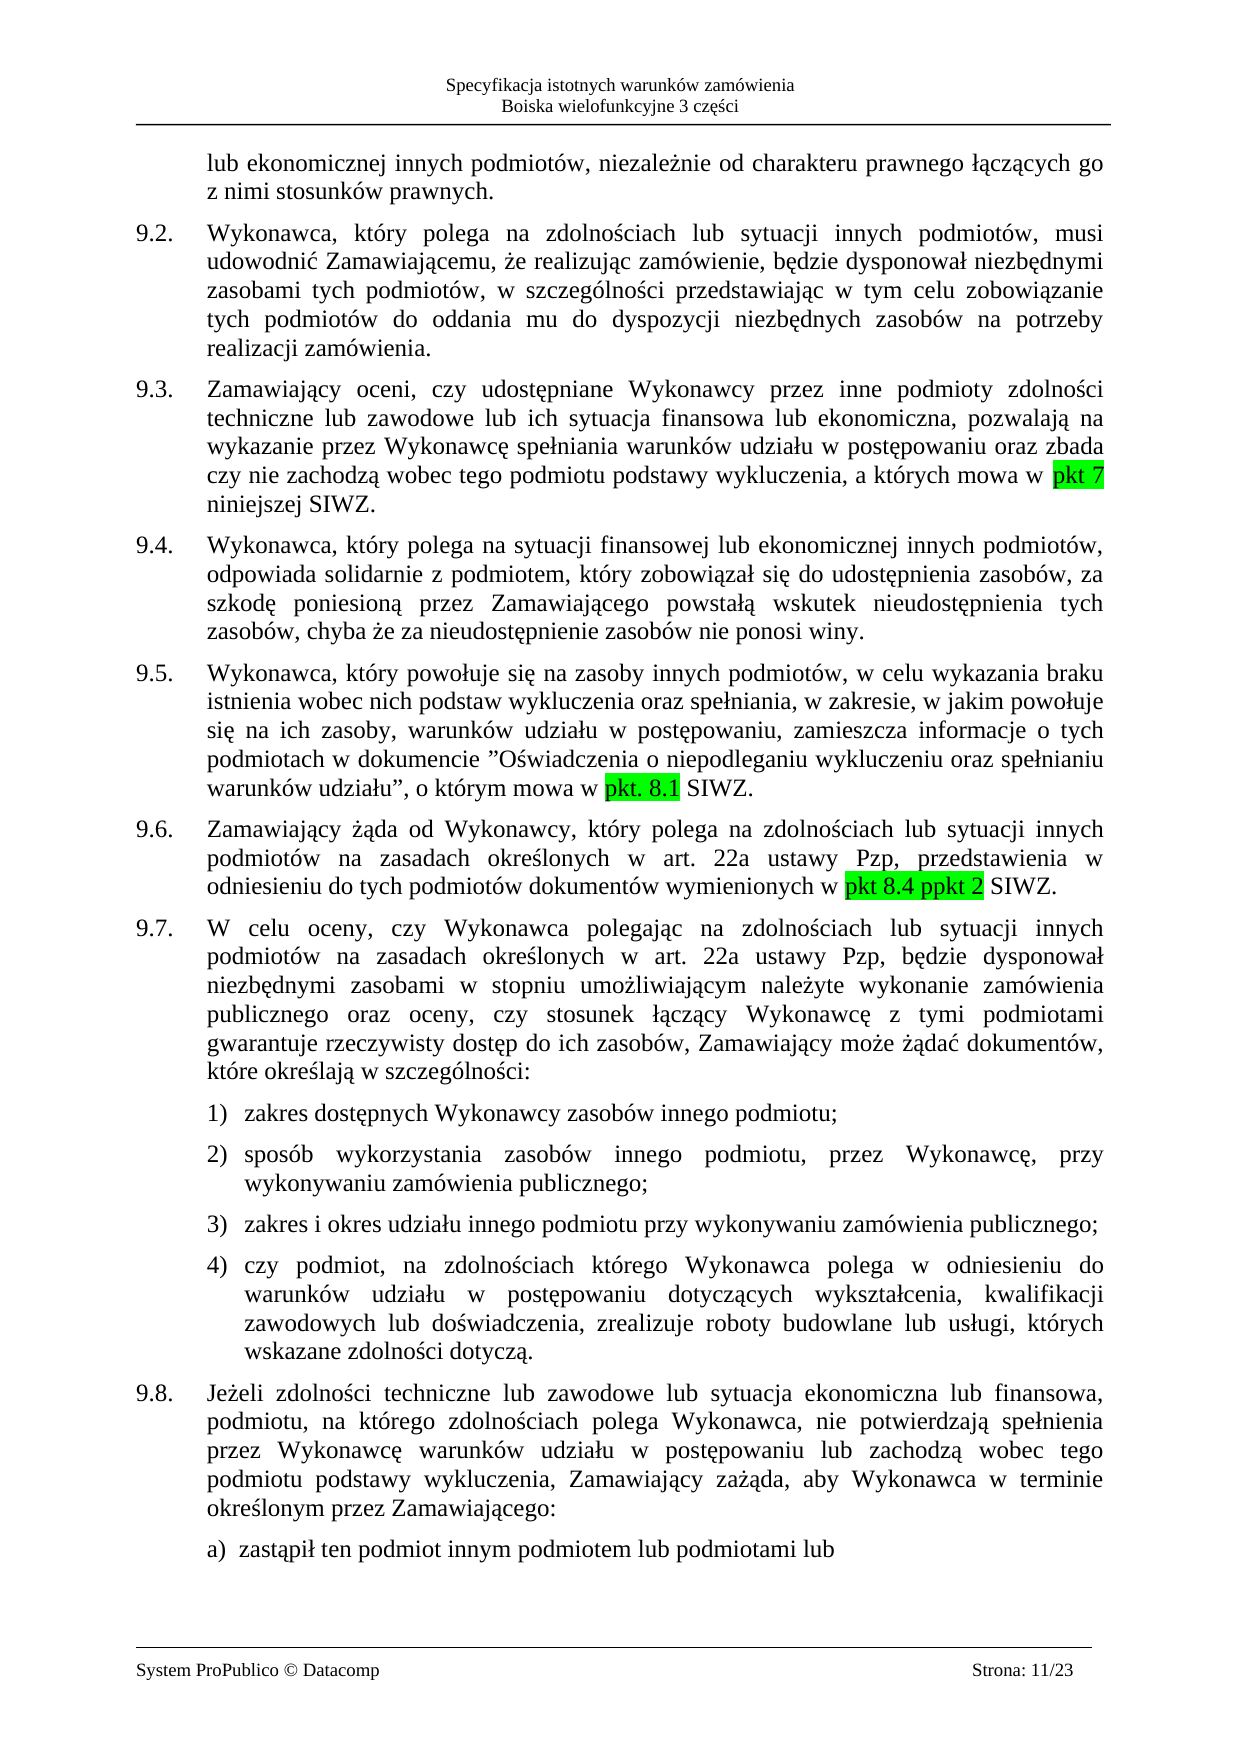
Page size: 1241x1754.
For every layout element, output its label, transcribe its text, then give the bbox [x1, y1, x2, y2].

subtitle Zamawiający oceni, czy udostępniane Wykonawcy przez inne podmioty zdolności techniczne lub zawodowe lub ich sytuacja finansowa lub ekonomiczna, pozwalają na wykazanie przez Wykonawcę spełniania warunków udziału w postępowaniu oraz zbada czy nie zachodzą wobec tego podmiotu podstawy wykluczenia, a których mowa w pkt 7 niniejszej SIWZ. [136, 374, 1104, 518]
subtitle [136, 148, 1104, 205]
subtitle a) zastąpił ten podmiot innym podmiotem lub podmiotami lub [207, 1534, 1104, 1563]
subtitle W celu oceny, czy Wykonawca polegając na zdolnościach lub sytuacji innych podmiotów na zasadach określonych w art. 22a ustawy Pzp, będzie dysponował niezbędnymi zasobami w stopniu umożliwiającym należyte wykonanie zamówienia publicznego oraz oceny, czy stosunek łączący Wykonawcę z tymi podmiotami gwarantuje rzeczywisty dostęp do ich zasobów, Zamawiający może żądać dokumentów, które określają w szczególności: [136, 913, 1104, 1085]
subtitle Wykonawca, który polega na sytuacji finansowej lub ekonomicznej innych podmiotów, odpowiada solidarnie z podmiotem, który zobowiązał się do udostępnienia zasobów, za szkodę poniesioną przez Zamawiającego powstałą wskutek nieudostępnienia tych zasobów, chyba że za nieudostępnienie zasobów nie ponosi winy. [136, 530, 1104, 645]
subtitle sposób wykorzystania zasobów innego podmiotu, przez Wykonawcę, przy wykonywaniu zamówienia publicznego; [207, 1139, 1104, 1196]
subtitle zakres i okres udziału innego podmiotu przy wykonywaniu zamówienia publicznego; [207, 1209, 1104, 1238]
subtitle Zamawiający żąda od Wykonawcy, który polega na zdolnościach lub sytuacji innych podmiotów na zasadach określonych w art. 22a ustawy Pzp, przedstawienia w odniesieniu do tych podmiotów dokumentów wymienionych w pkt 8.4 ppkt 2 SIWZ. [136, 814, 1104, 900]
subtitle Wykonawca, który polega na zdolnościach lub sytuacji innych podmiotów, musi udowodnić Zamawiającemu, że realizując zamówienie, będzie dysponował niezbędnymi zasobami tych podmiotów, w szczególności przedstawiając w tym celu zobowiązanie tych podmiotów do oddania mu do dyspozycji niezbędnych zasobów na potrzeby realizacji zamówienia. [136, 218, 1104, 361]
subtitle Wykonawca, który powołuje się na zasoby innych podmiotów, w celu wykazania braku istnienia wobec nich podstaw wykluczenia oraz spełniania, w zakresie, w jakim powołuje się na ich zasoby, warunków udziału w postępowaniu, zamieszcza informacje o tych podmiotach w dokumencie ”Oświadczenia o niepodleganiu wykluczeniu oraz spełnianiu warunków udziału”, o którym mowa w pkt. 8.1 SIWZ. [136, 658, 1104, 801]
subtitle zakres dostępnych Wykonawcy zasobów innego podmiotu; [207, 1098, 1104, 1126]
subtitle Jeżeli zdolności techniczne lub zawodowe lub sytuacja ekonomiczna lub finansowa, podmiotu, na którego zdolnościach polega Wykonawca, nie potwierdzają spełnienia przez Wykonawcę warunków udziału w postępowaniu lub zachodzą wobec tego podmiotu podstawy wykluczenia, Zamawiający zażąda, aby Wykonawca w terminie określonym przez Zamawiającego: [136, 1378, 1104, 1521]
subtitle czy podmiot, na zdolnościach którego Wykonawca polega w odniesieniu do warunków udziału w postępowaniu dotyczących wykształcenia, kwalifikacji zawodowych lub doświadczenia, zrealizuje roboty budowlane lub usługi, których wskazane zdolności dotyczą. [207, 1250, 1104, 1365]
